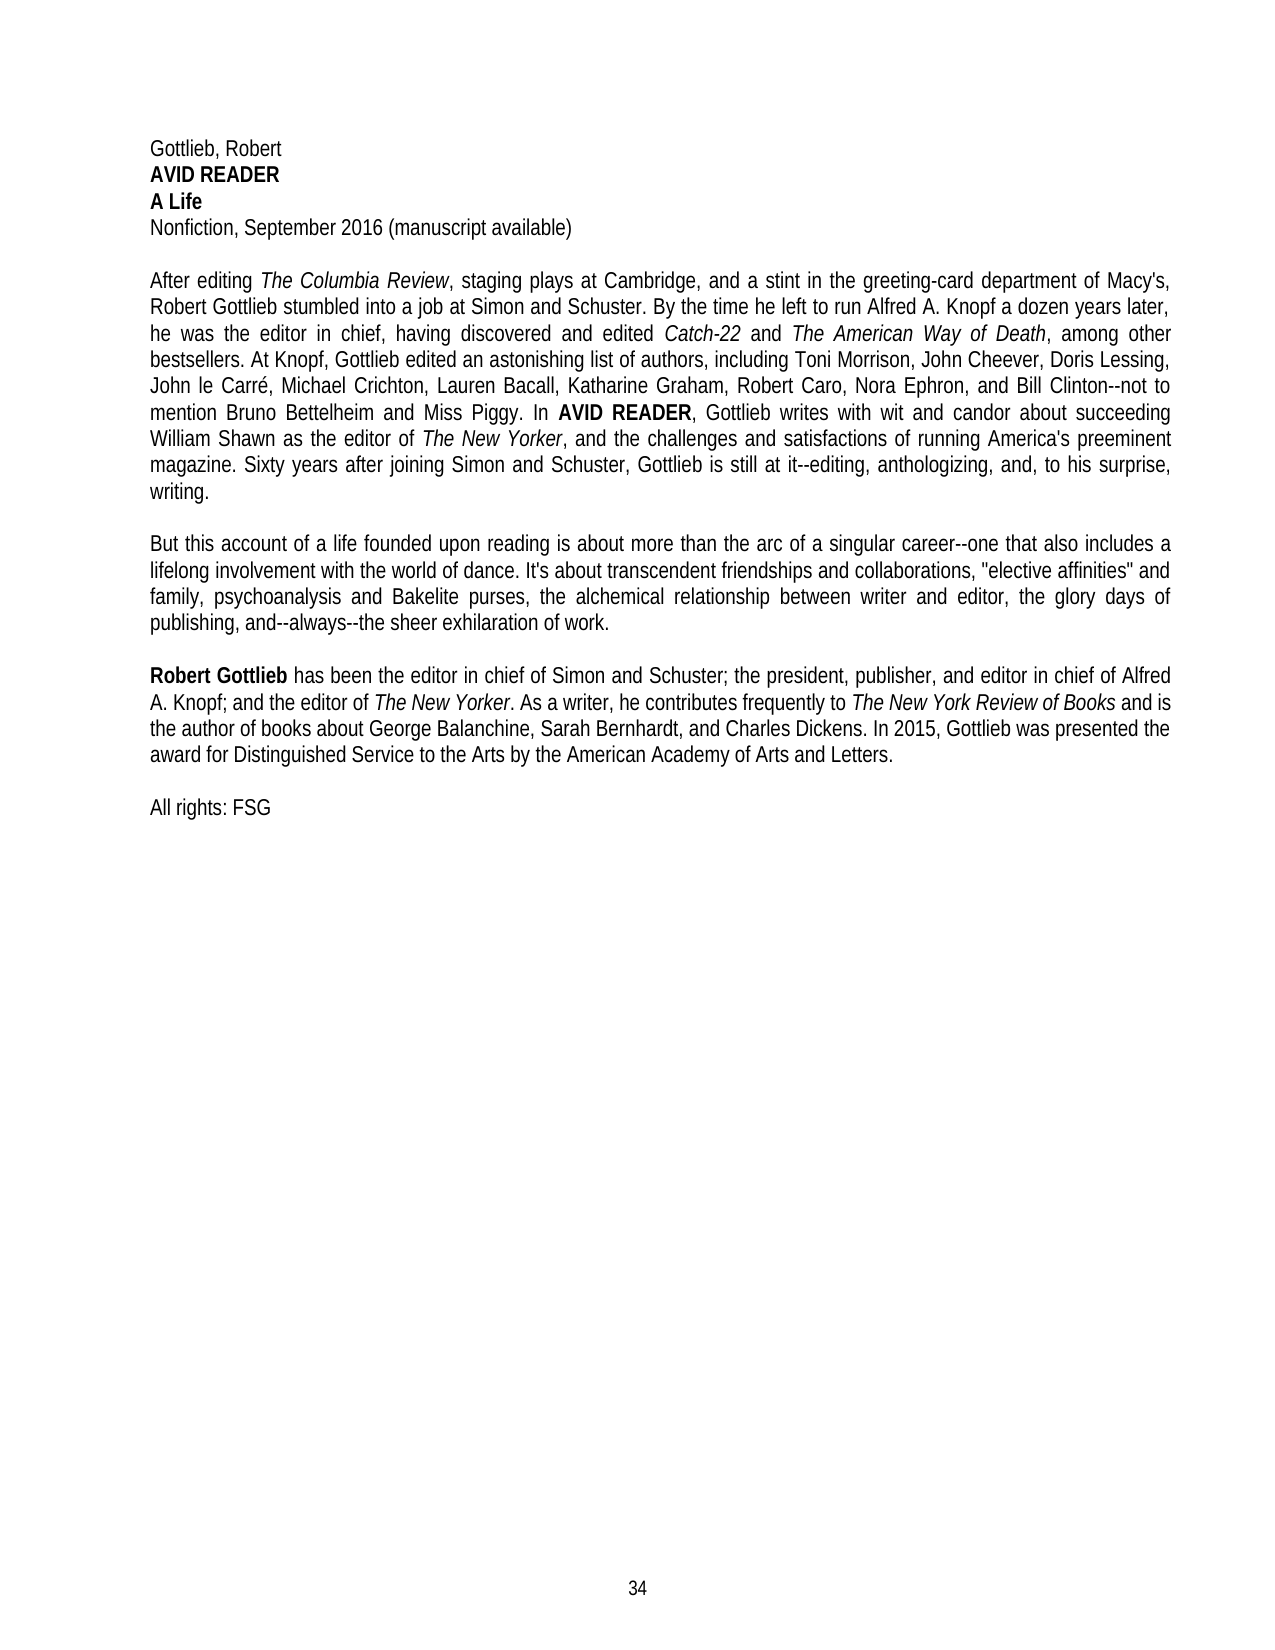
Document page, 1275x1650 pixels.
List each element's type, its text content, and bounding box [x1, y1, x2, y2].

text AVID READER [150, 161, 1125, 188]
text Nonfiction, September 2016 (manuscript available) [150, 214, 1171, 240]
text A Life [150, 188, 1171, 214]
text All rights: FSG [150, 794, 1171, 820]
text But this account of a life founded upon reading is about more than the arc of a singular career--one that also includes a lifelong involvement with the world of dance. It's about transcendent friendships and collaborations, "elective affinities" and family, psychoanalysis and Bakelite purses, the alchemical relationship between writer and editor, the glory days of publishing, and--always--the sheer exhilaration of work. [150, 530, 1171, 636]
text Gottlieb, Robert [150, 135, 1171, 161]
text After editing The Columbia Review, staging plays at Cambridge, and a stint in the greeting-card department of Macy's, Robert Gottlieb stumbled into a job at Simon and Schuster. By the time he left to run Alfred A. Knopf a dozen years later, he was the editor in chief, having discovered and edited Catch-22 and The American Way of Death, among other bestsellers. At Knopf, Gottlieb edited an astonishing list of authors, including Toni Morrison, John Cheever, Doris Lessing, John le Carré, Michael Crichton, Lauren Bacall, Katharine Graham, Robert Caro, Nora Ephron, and Bill Clinton--not to mention Bruno Bettelheim and Miss Piggy. In AVID READER, Gottlieb writes with wit and candor about succeeding William Shawn as the editor of The New Yorker, and the challenges and satisfactions of running America's preeminent magazine. Sixty years after joining Simon and Schuster, Gottlieb is still at it--editing, anthologizing, and, to his surprise, writing. [150, 267, 1171, 504]
text Robert Gottlieb has been the editor in chief of Simon and Schuster; the president, publisher, and editor in chief of Alfred A. Knopf; and the editor of The New Yorker. As a writer, he contributes frequently to The New York Review of Books and is the author of books about George Balanchine, Sarah Bernhardt, and Charles Dickens. In 2015, Gottlieb was presented the award for Distinguished Service to the Arts by the American Academy of Arts and Letters. [150, 662, 1171, 767]
